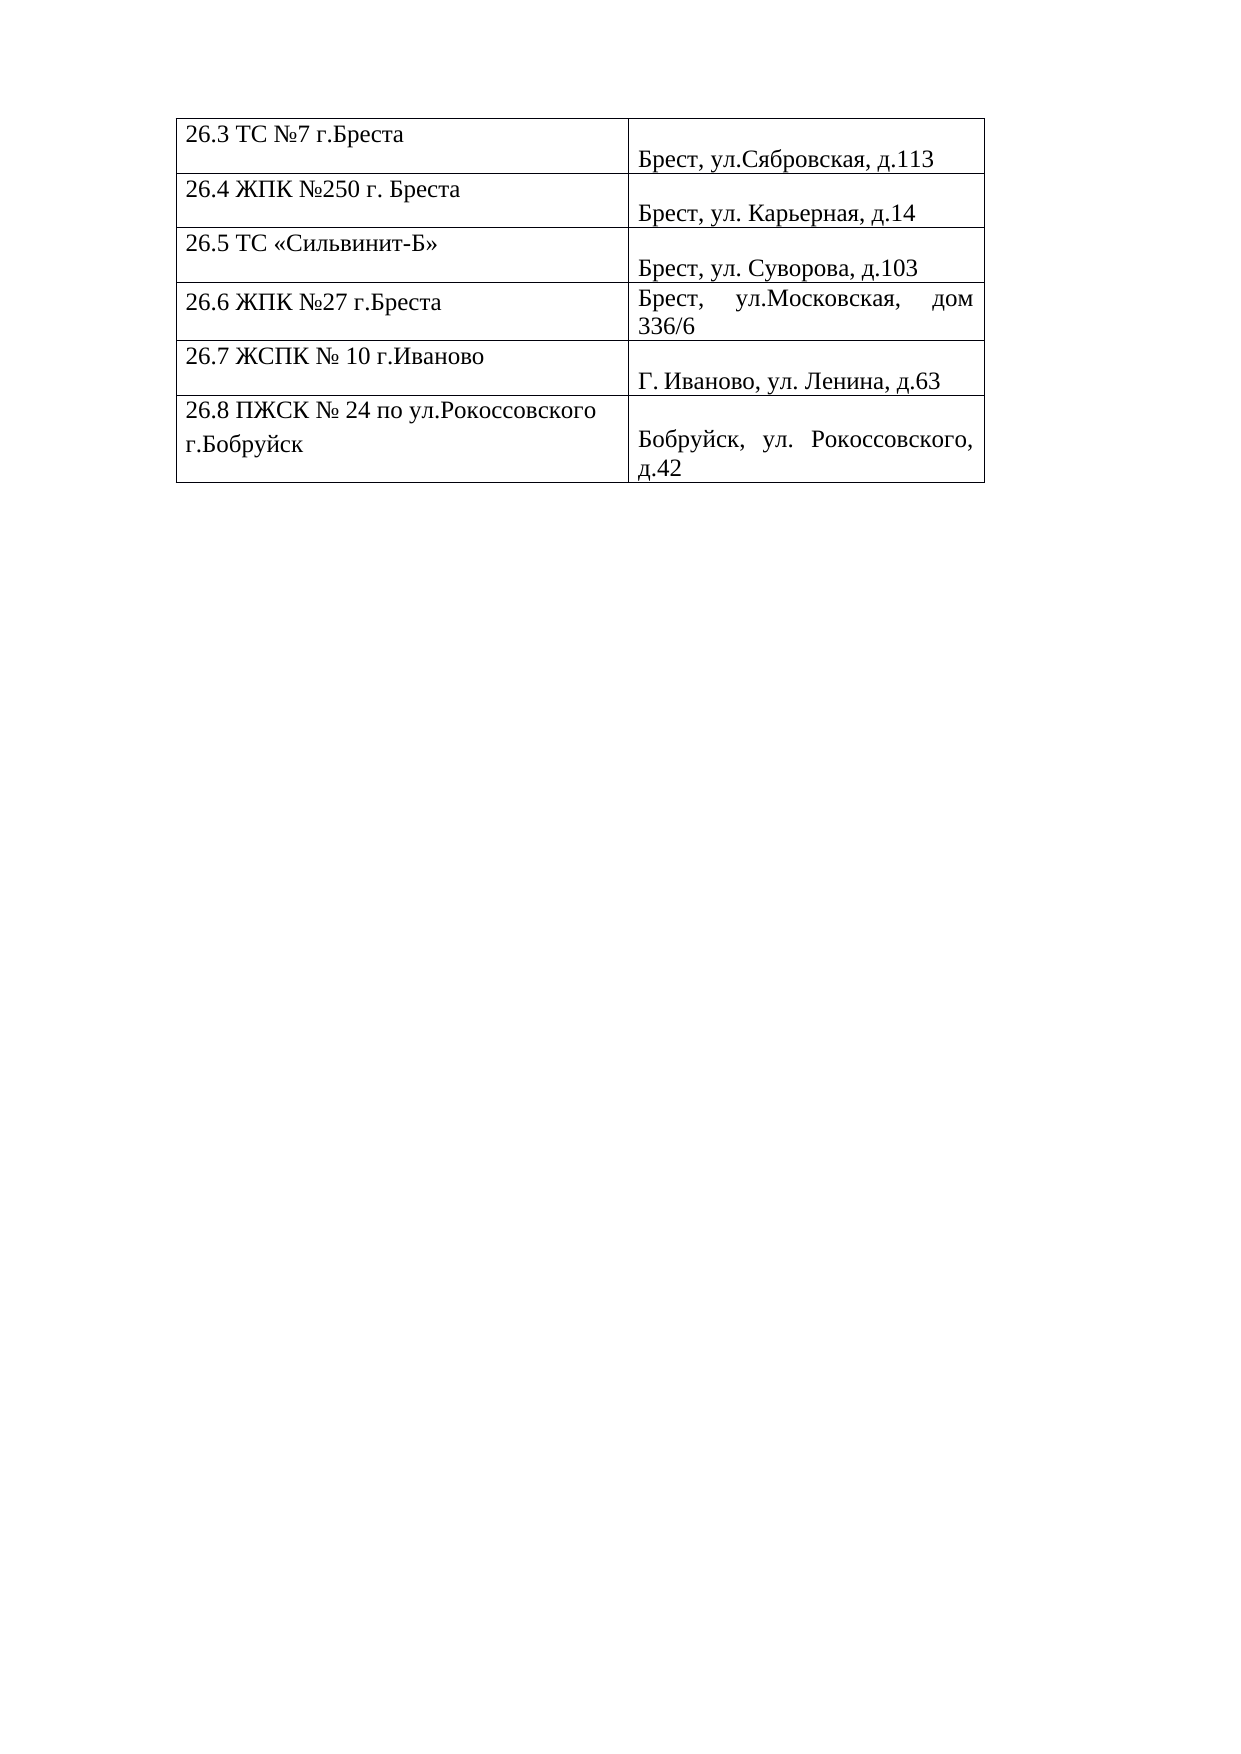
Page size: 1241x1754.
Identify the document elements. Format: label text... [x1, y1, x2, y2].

table_cell 26.4 ЖПК №250 г. Бреста [177, 174, 628, 227]
table_cell 26.5 ТС «Сильвинит-Б» [177, 228, 628, 282]
table_cell 26.6 ЖПК №27 г.Бреста [177, 283, 628, 340]
table_cell Брест, ул.Московская, дом 336/6 [629, 283, 984, 340]
table_cell 26.7 ЖСПК № 10 г.Иваново [177, 341, 628, 394]
table_cell Бобруйск, ул. Рокоссовского, д.42 [629, 396, 984, 482]
table_cell Г. Иваново, ул. Ленина, д.63 [629, 341, 984, 394]
table_cell 26.8 ПЖСК № 24 по ул.Рокоссовского г.Бобруйск [177, 396, 628, 482]
table_cell Брест, ул. Суворова, д.103 [629, 228, 984, 282]
table_cell Брест, ул.Сябровская, д.113 [629, 119, 984, 173]
table_cell Брест, ул. Карьерная, д.14 [629, 174, 984, 227]
table_cell 26.3 ТС №7 г.Бреста [177, 119, 628, 173]
